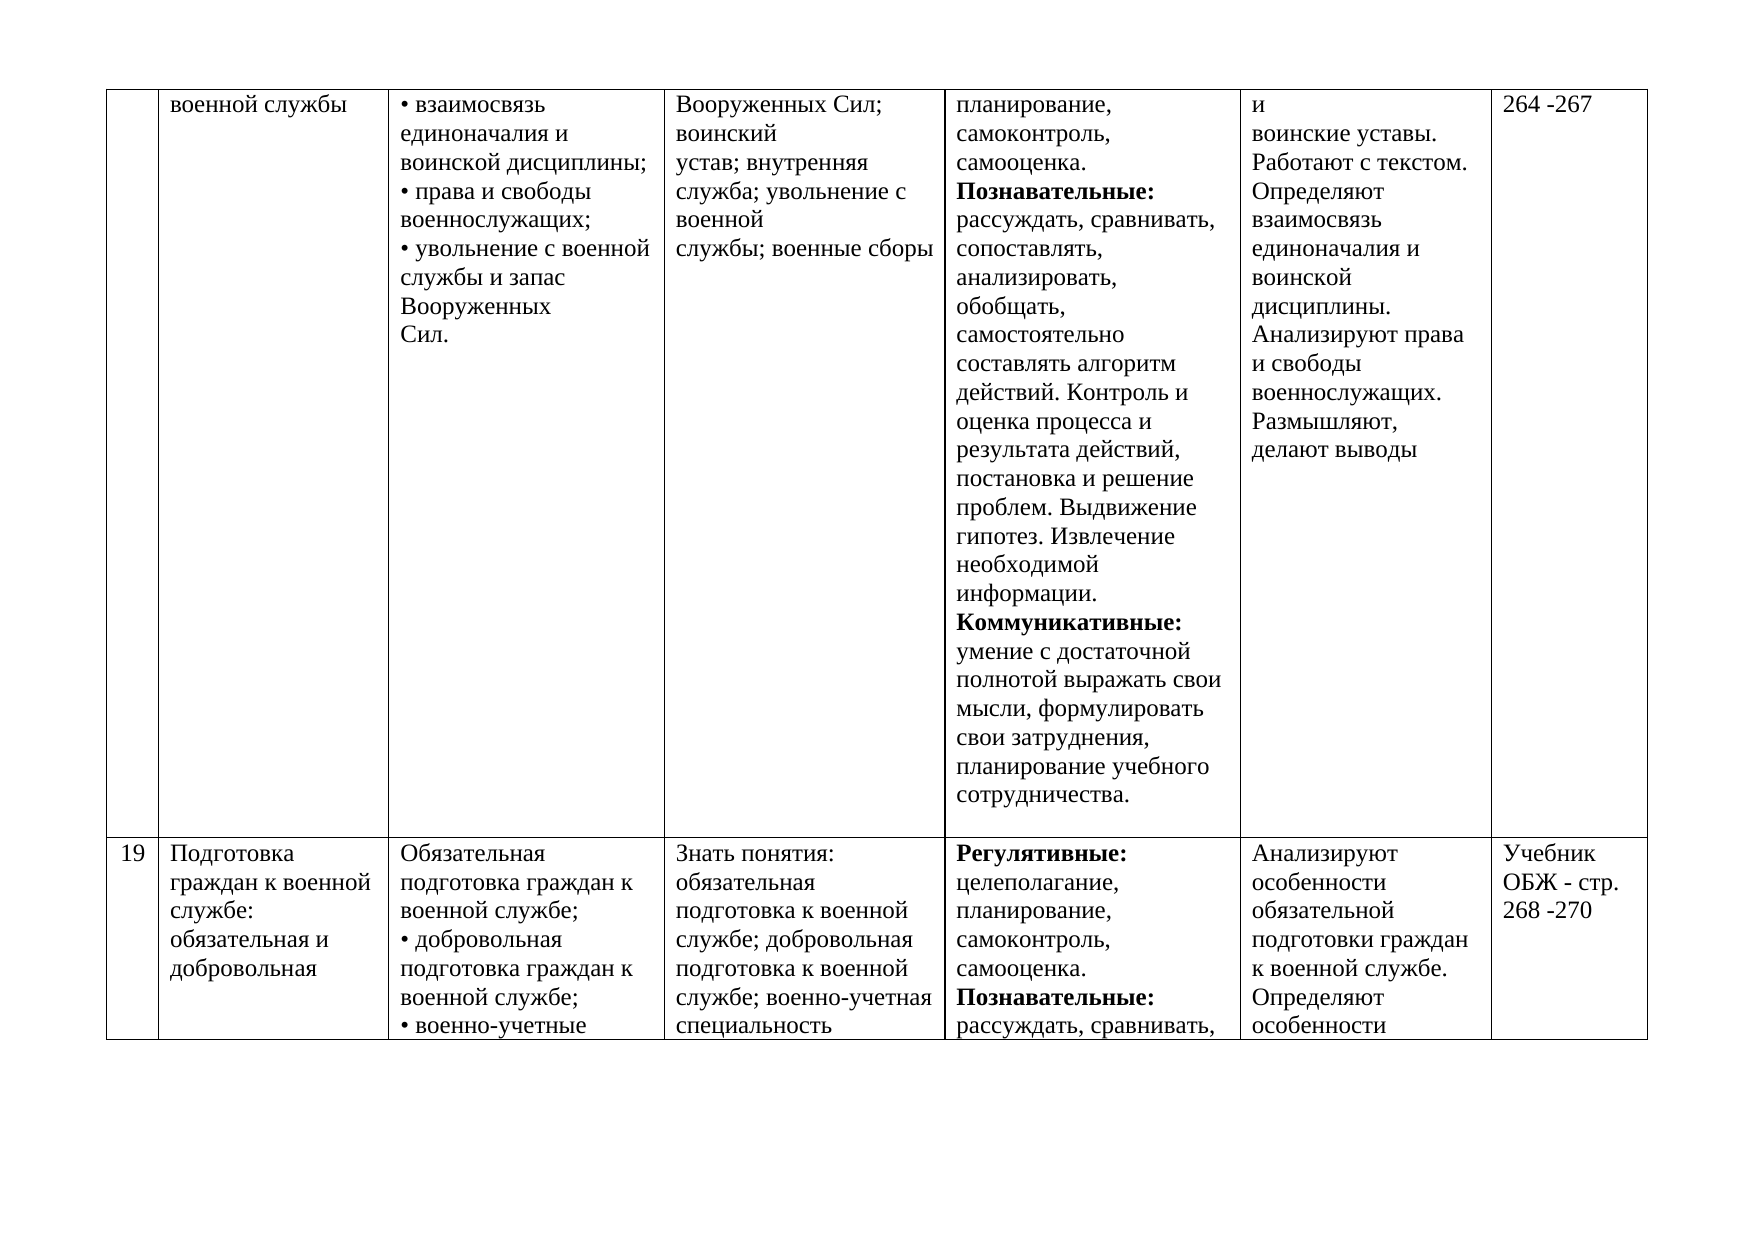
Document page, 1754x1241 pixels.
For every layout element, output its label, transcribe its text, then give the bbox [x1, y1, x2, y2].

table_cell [1492, 838, 1647, 1039]
table_cell 19 [107, 838, 158, 1039]
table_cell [1241, 838, 1491, 1039]
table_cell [665, 838, 944, 1039]
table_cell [1492, 90, 1647, 837]
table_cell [389, 838, 664, 1039]
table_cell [159, 838, 388, 1039]
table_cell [159, 90, 388, 837]
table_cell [389, 90, 664, 837]
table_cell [946, 90, 1240, 837]
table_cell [665, 90, 944, 837]
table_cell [946, 838, 1240, 1039]
table_cell 18 [107, 90, 158, 837]
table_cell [1241, 90, 1491, 837]
